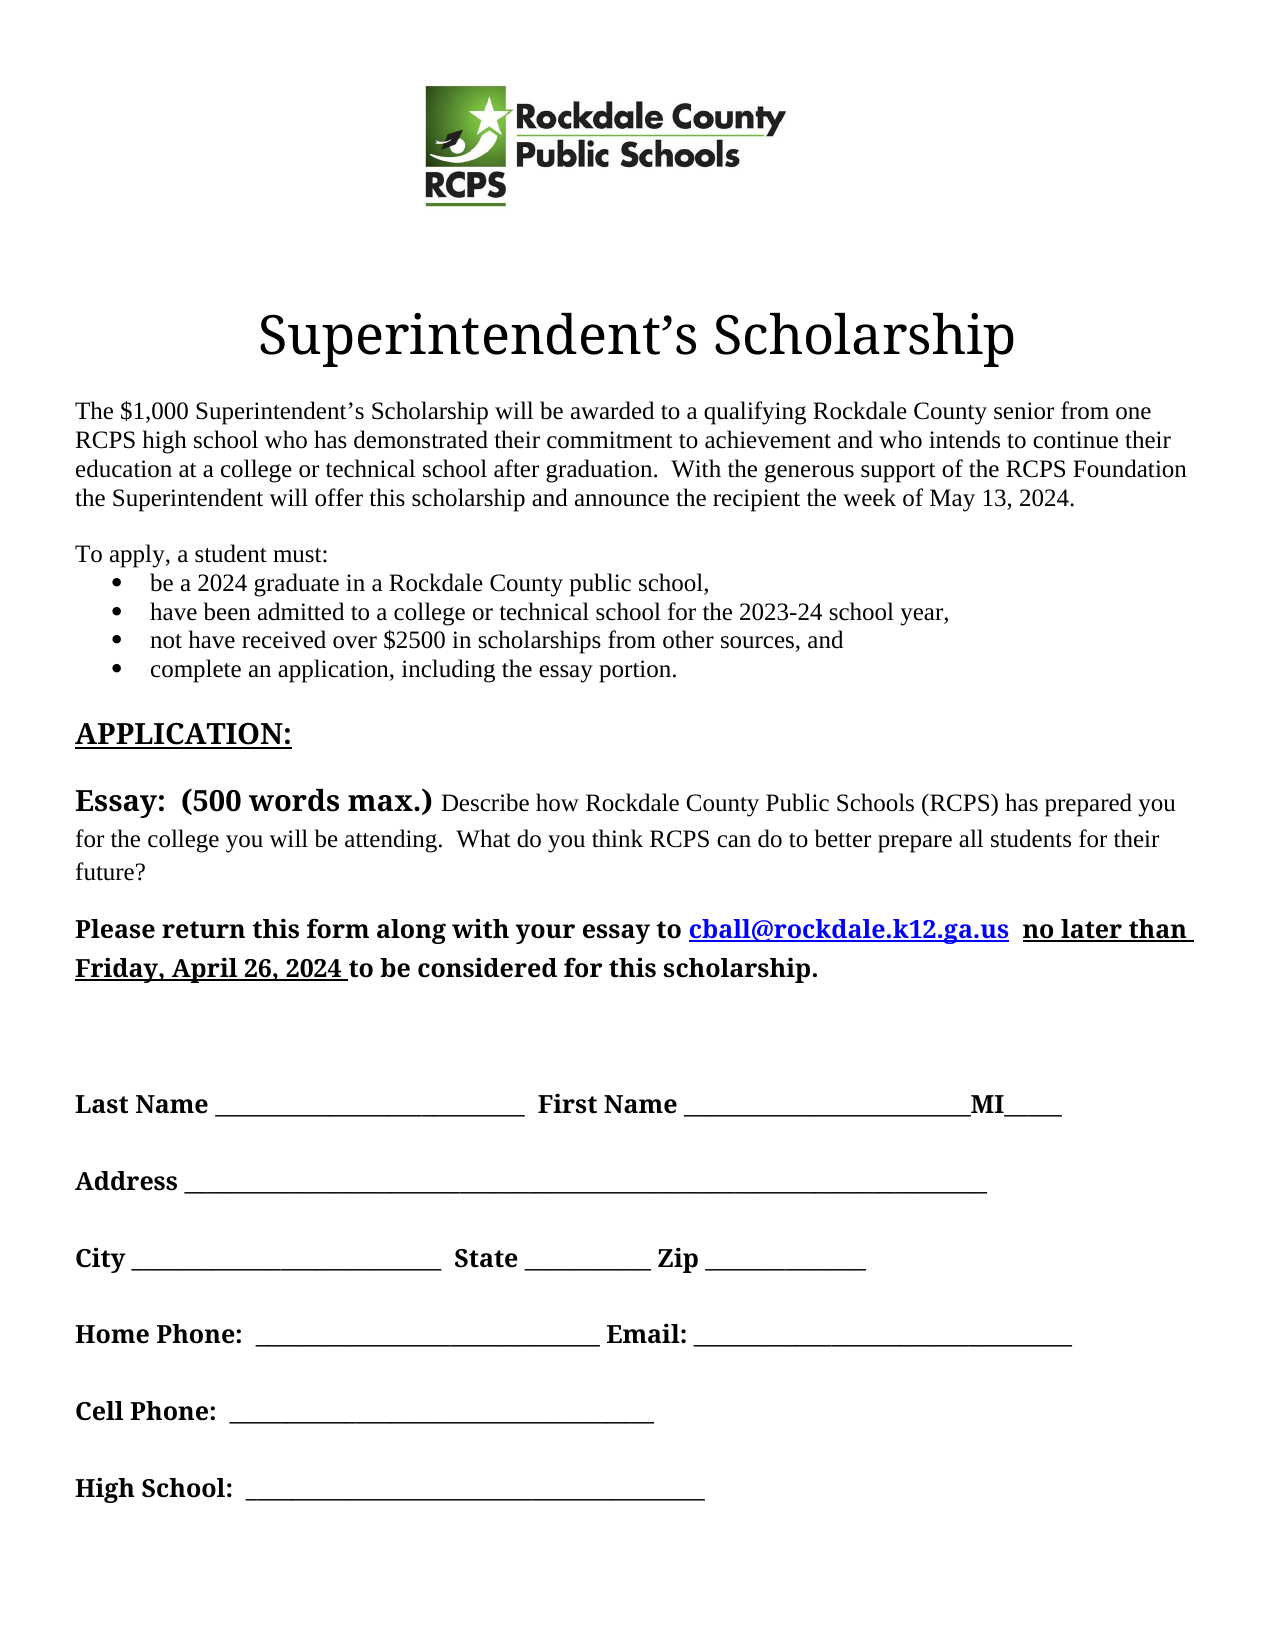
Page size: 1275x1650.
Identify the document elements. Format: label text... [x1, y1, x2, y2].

text Superintendent’s Scholarship [75, 296, 1200, 370]
picture [417, 75, 790, 209]
list not have received over $2500 in scholarships from other sources, and [112, 626, 1200, 654]
text APPLICATION: [75, 714, 1200, 753]
list complete an application, including the essay portion. [112, 654, 1200, 683]
text Cell Phone: _____________________________________ [75, 1394, 1200, 1428]
list be a 2024 graduate in a Rockdale County public school, [112, 568, 1200, 597]
text Last Name ___________________________ First Name _________________________MI_____ [75, 1087, 1200, 1121]
text City ___________________________ State ___________ Zip ______________ [75, 1240, 1200, 1274]
text The $1,000 Superintendent’s Scholarship will be awarded to a qualifying Rockdale County senior from one RCPS high school who has demonstrated their commitment to achievement and who intends to continue their education at a college or technical school after graduation. With the generous support of the RCPS Foundation the Superintendent will offer this scholarship and announce the recipient the week of May 13, 2024. [75, 396, 1200, 511]
text To apply, a student must: [75, 539, 1200, 568]
list have been admitted to a college or technical school for the 2023-24 school year, [112, 597, 1200, 626]
text Please return this form along with your essay to cball@rockdale.k12.ga.us no later than Friday, April 26, 2024 to be considered for this scholarship. [75, 911, 1200, 984]
text Essay: (500 words max.) Describe how Rockdale County Public Schools (RCPS) has prepared you for the college you will be attending. What do you think RCPS can do to better prepare all students for their future? [75, 780, 1200, 886]
text High School: ________________________________________ [75, 1470, 1200, 1504]
text Address ______________________________________________________________________ [75, 1164, 1200, 1198]
text Home Phone: ______________________________ Email: _________________________________ [75, 1317, 1200, 1351]
